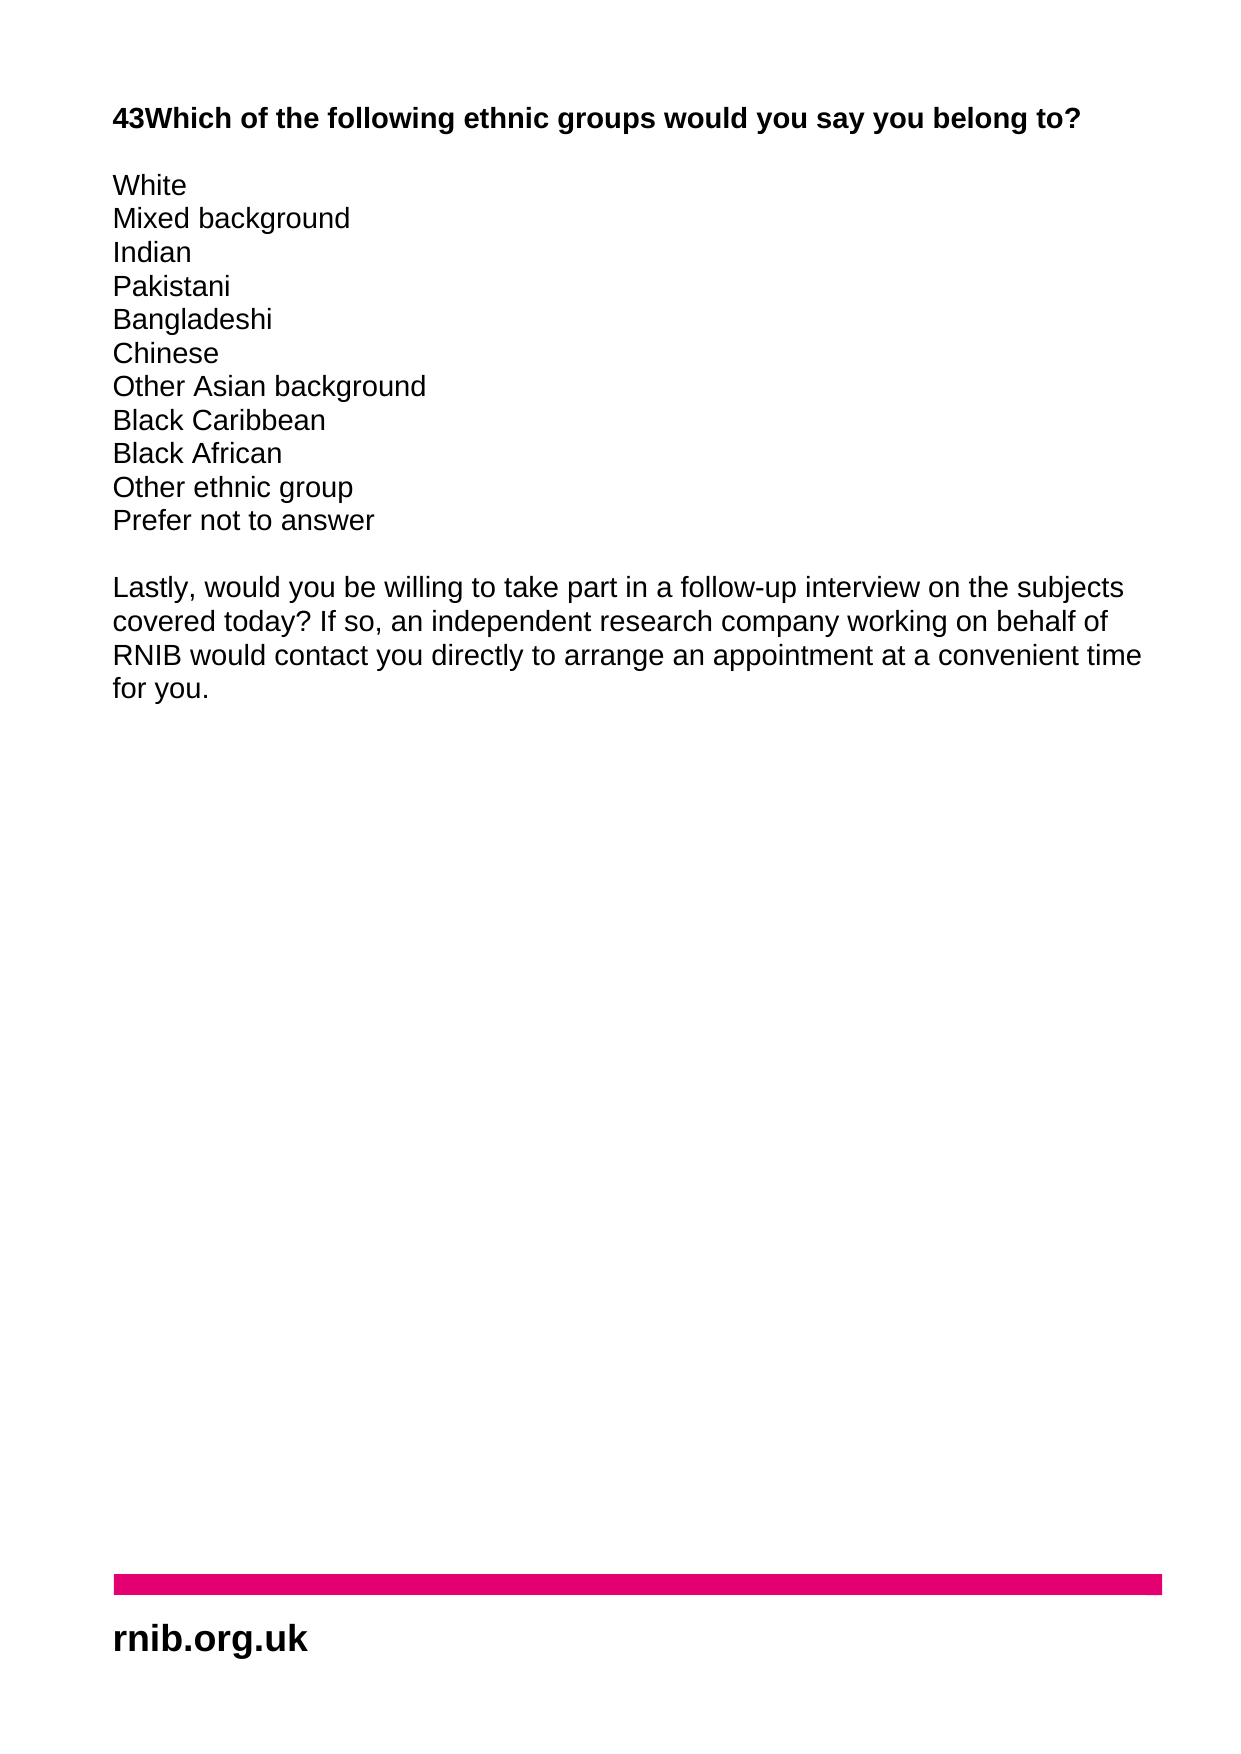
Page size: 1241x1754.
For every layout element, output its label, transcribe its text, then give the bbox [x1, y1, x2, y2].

text Other Asian background [112, 369, 1143, 403]
text Black [112, 403, 1143, 436]
text White [112, 168, 1143, 202]
text Pakistani [112, 269, 1143, 302]
text Black African [112, 436, 1143, 470]
text Bangladeshi [112, 302, 1143, 336]
text Which of the following ethnic groups would you say you belong to? [112, 101, 1143, 134]
text Other ethnic group [112, 470, 1143, 503]
text Prefer not to answer [112, 503, 1143, 537]
text Lastly, would you be willing to take part in a follow-up interview on the subjects covered today? If so, an independent research company working on behalf of RNIB would contact you directly to arrange an appointment at a convenient time for you. [112, 571, 1143, 705]
text Indian [112, 235, 1143, 269]
text Chinese [112, 336, 1143, 369]
text Mixed background [112, 202, 1143, 235]
